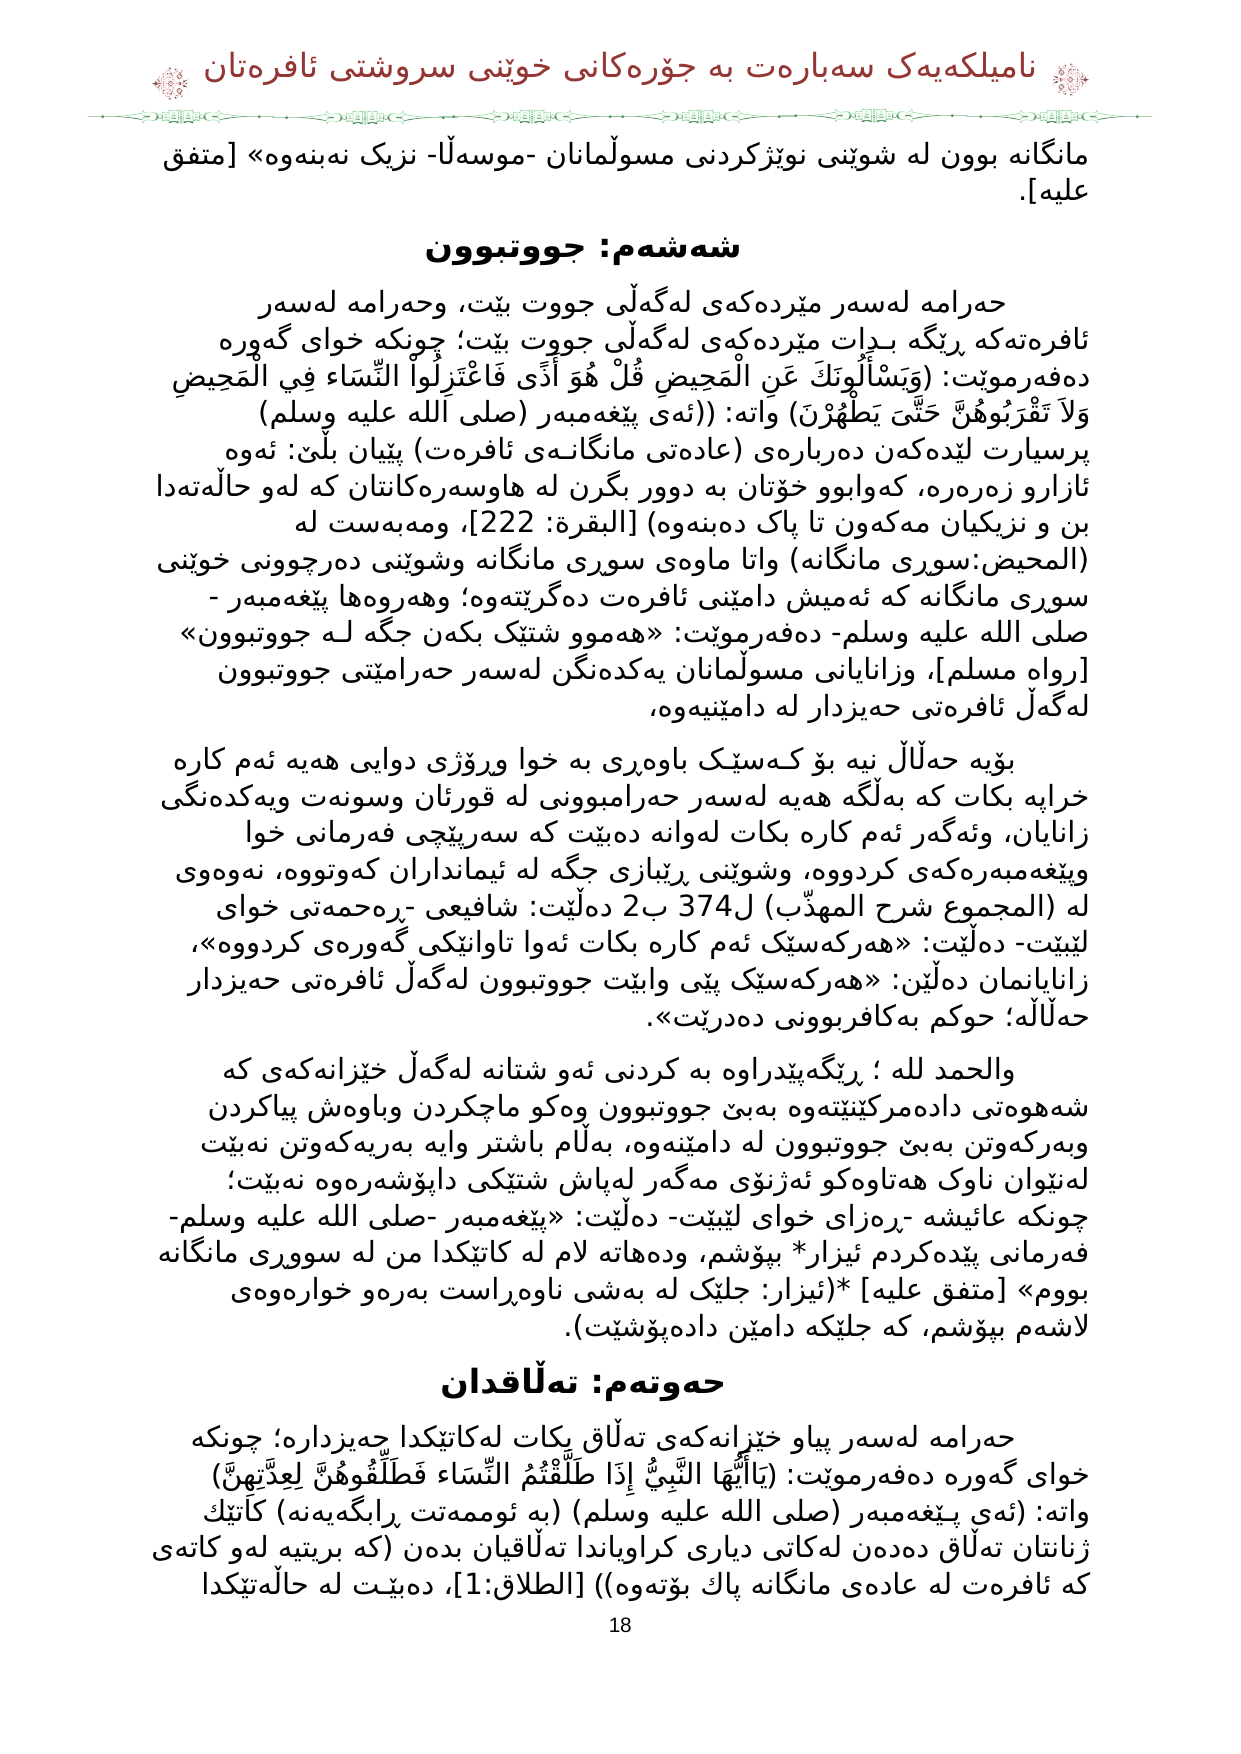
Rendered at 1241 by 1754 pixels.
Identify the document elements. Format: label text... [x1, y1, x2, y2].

text حەوتەم: تەڵاقدان [150, 1362, 1090, 1401]
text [150, 137, 1090, 208]
text حەرامە لەسەر مێردەکەى لەگەڵی جووت بێت، وحەرامە لەسەر ئافرەتەکە ڕێگە بـدات مێردەکەى لەگەڵی جووت بێت؛ چونکە خواى گەورە دەفەرموێت: ﴿وَيَسْأَلُونَكَ عَنِ الْمَحِيضِ قُلْ هُوَ أَذًى فَاعْتَزِلُواْ النِّسَاء فِي الْمَحِيضِ وَلاَ تَقْرَبُوهُنَّ حَتَّىَ يَطْهُرْنَ﴾ واتە: ﴿(ئه‌ی پێغه‌مبه‌ر (صلی الله علیه وسلم) پرسیارت لێده‌که‌ن ده‌رباره‌ی (عاده‌تی مانگانـه‌ی ئافره‌ت) پێیان بڵێ: ئه‌وه ئازارو زه‌ره‌ره‌، که‌وابوو خۆتان به دوور بگرن له هاوسه‌ره‌کانتان که له‌و حاڵه‌ته‌دا بن و نزیکیان مه‌که‌ون تا پاک ده‌بنه‌وه‌﴾ [البقرة: 222]، ومەبەست لە (المحیض:سوڕی مانگانە) واتا ماوەى سوڕی مانگانە وشوێنی دەرچوونی خوێنی سوڕی مانگانە کە ئەمیش دامێنی ئافرەت دەگرێتەوە؛ وهەروەها پێغەمبەر -صلى اللە علیە وسلم- دەفەرموێت: «هەموو شتێک بکەن جگە لـە جووتبوون» [رواه مسلم]، وزانایانی مسوڵمانان یەکدەنگن لەسەر حەرامێتی جووتبوون لەگەڵ ئافرەتی حەیزدار لە دامێنیەوە، [150, 286, 1090, 723]
text والحمد لله ؛ ڕێگەپێدراوە بە کردنی ئەو شتانە لەگەڵ خێزانەکەى کە شەهوەتی دادەمرکێنێتەوە بەبێ جووتبوون وەکو ماچکردن وباوەش پیاکردن وبەرکەوتن بەبێ جووتبوون لە دامێنەوە، بەڵام باشتر وایە بەریەکەوتن نەبێت لەنێوان ناوک هەتاوەکو ئەژنۆی مەگەر لەپاش شتێکی داپۆشەرەوە نەبێت؛ چونکە عائیشە -ڕەزاى خواى لێبێت- دەڵێت: «پێغەمبەر -صلى اللە علیە وسلم- فەرمانی پێدەکردم ئیزار* بپۆشم، ودەهاتە لام لە کاتێکدا من لە سووڕی مانگانە بووم» [متفق علیه] *(ئیزار: جلێک لە بەشی ناوەڕاست بەرەو خوارەوەى لاشەم بپۆشم، کە جلێکە دامێن دادەپۆشێت). [150, 1052, 1090, 1343]
text شەشەم: جووتبوون [150, 227, 1090, 266]
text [150, 1421, 1090, 1601]
text بۆیە حەڵاڵ نیە بۆ کـەسێـک باوەڕی بە خوا وڕۆژی دوایی هەیە ئەم کارە خراپە بکات کە بەڵگە هەیە لەسەر حەرامبوونی لە قورئان وسونەت ویەکدەنگی زانایان، وئەگەر ئەم کارە بکات لەوانە دەبێت کە سەرپێچی فەرمانى خوا وپێغەمبەرەکەى کردووە، وشوێنی ڕێبازی جگە لە ئیمانداران کەوتووە، نەوەوی لە (المجموع شرح المهذّب) ل374 ب2 دەڵێت: شافیعی -ڕەحمەتی خواى لێبێت- دەڵێت: «هەرکەسێک ئەم کارە بکات ئەوا تاوانێکی گەورەی کردووە»، زانایانمان دەڵێن: «هەرکەسێک پێی وابێت جووتبوون لەگەڵ ئافرەتی حەیزدار حەڵاڵە؛ حوکم بەکافربوونی دەدرێت». [150, 742, 1090, 1033]
